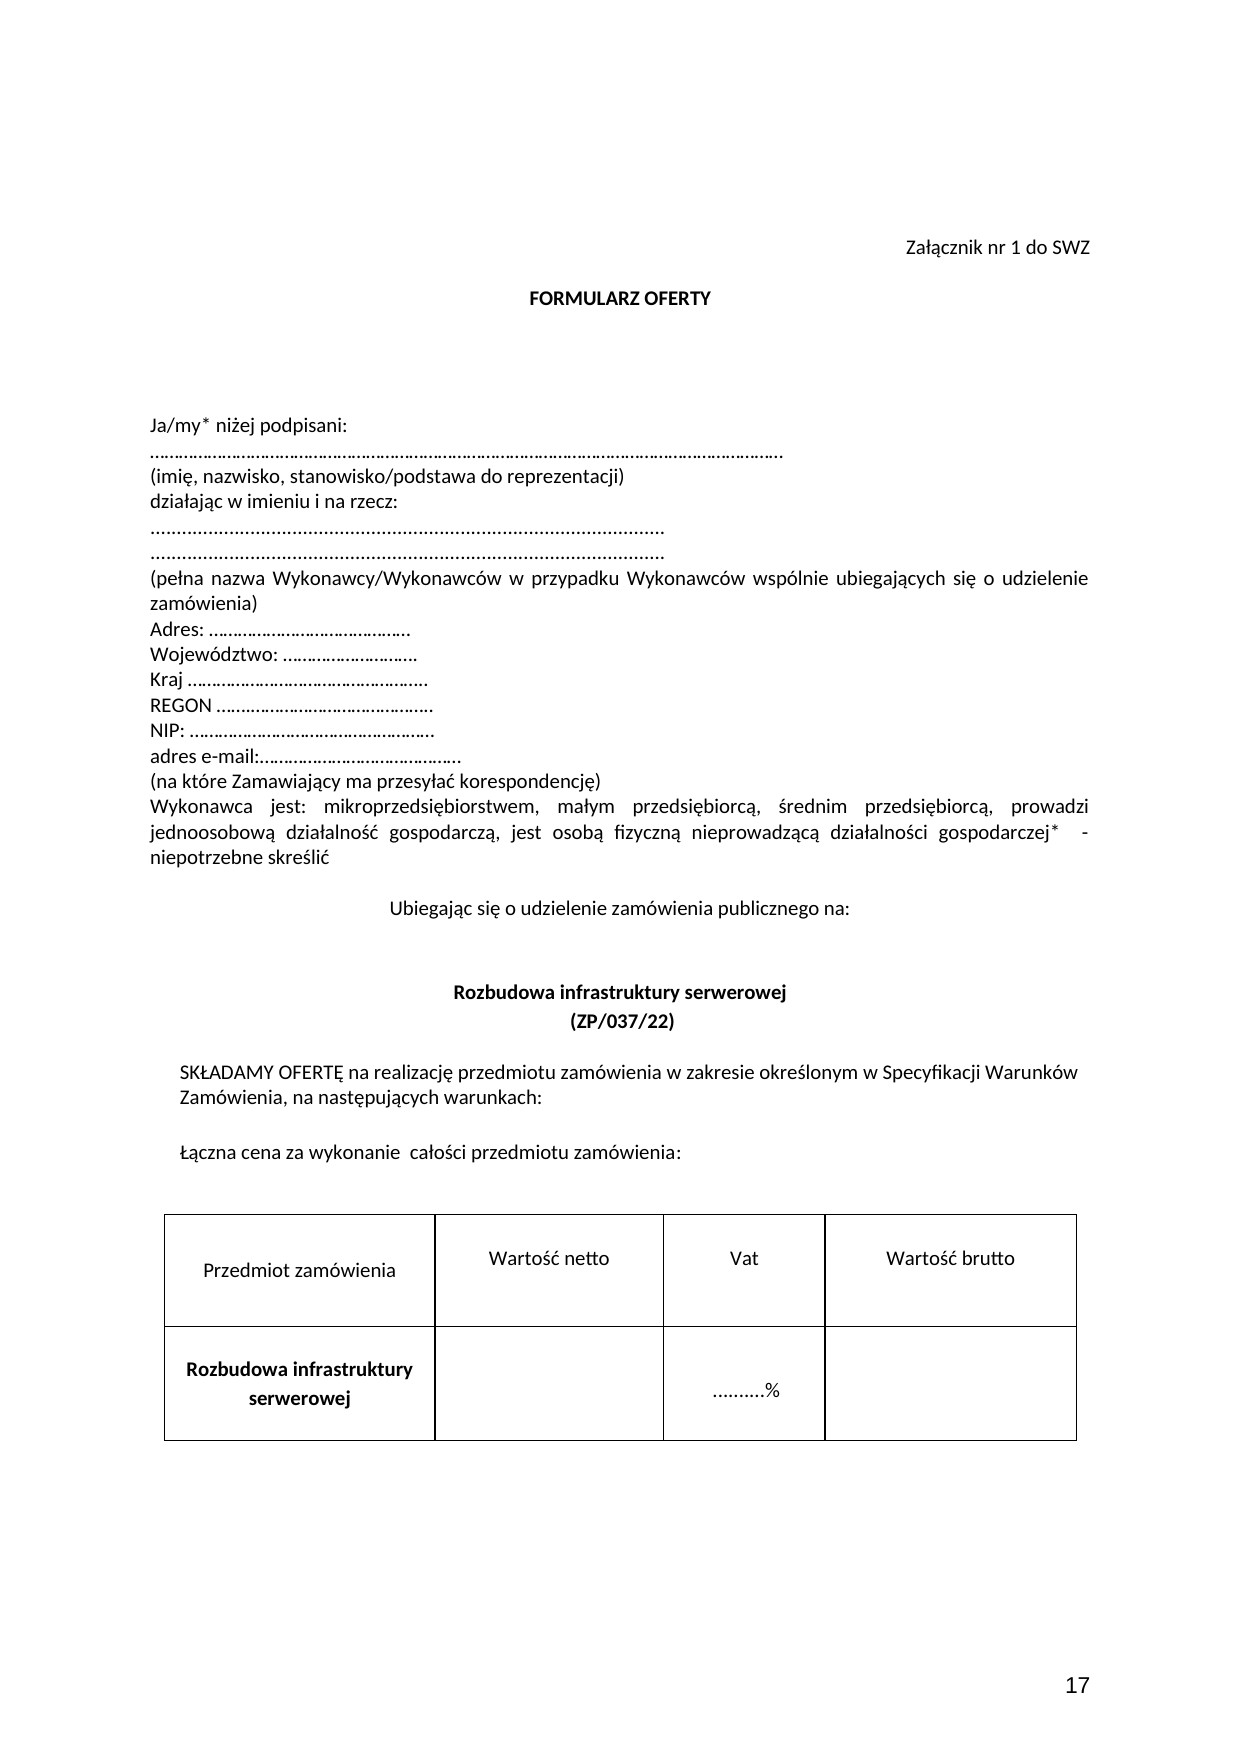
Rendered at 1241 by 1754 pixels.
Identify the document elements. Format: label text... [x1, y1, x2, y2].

table_header Przedmiot zamówienia [165, 1215, 434, 1326]
text Ja/my* niżej podpisani: [150, 412, 1090, 438]
table_cell [436, 1327, 663, 1440]
text Ubiegając się o udzielenie zamówienia publicznego na: [150, 895, 1090, 921]
text Wykonawca jest: mikroprzedsiębiorstwem, małym przedsiębiorcą, średnim przedsiębiorcą, prowadzi jednoosobową działalność gospodarczą, jest osobą fizyczną nieprowadzącą działalności gospodarczej* - niepotrzebne skreślić [150, 794, 1090, 870]
text Województwo: ………………………. [150, 641, 1090, 667]
text FORMULARZ OFERTY [150, 285, 1090, 311]
table_header Vat [664, 1215, 824, 1326]
text (na które Zamawiający ma przesyłać korespondencję) [150, 768, 1090, 794]
text …………………………………………………………………………………………………………………… [150, 438, 1090, 463]
text .................................................................................................. [150, 514, 1090, 539]
table_cell [826, 1327, 1076, 1440]
text REGON …….……………………………….. [150, 692, 1090, 717]
text Kraj ………………………………………….. [150, 667, 1090, 692]
text NIP: …………………………………………… [150, 717, 1090, 743]
text (ZP/037/22) [150, 1008, 1090, 1034]
text Adres: …………………………………… [150, 616, 1090, 641]
text .................................................................................................. [150, 539, 1090, 565]
text Załącznik nr 1 do SWZ [150, 234, 1090, 260]
text SKŁADAMY OFERTĘ na realizację przedmiotu zamówienia w zakresie określonym w Specyfikacji Warunków Zamówienia, na następujących warunkach: [179, 1059, 1090, 1110]
text (imię, nazwisko, stanowisko/podstawa do reprezentacji) [150, 463, 1090, 489]
table_header Wartość netto [436, 1215, 663, 1326]
table_cell Rozbudowa infrastruktury serwerowej [165, 1327, 434, 1440]
text działając w imieniu i na rzecz: [150, 489, 1090, 514]
table_cell ..........% [664, 1327, 824, 1440]
text adres e-mail:…………………………………… [150, 743, 1090, 768]
text Łączna cena za wykonanie całości przedmiotu zamówienia: [179, 1139, 1090, 1164]
text (pełna nazwa Wykonawcy/Wykonawców w przypadku Wykonawców wspólnie ubiegających się o udzielenie zamówienia) [150, 565, 1090, 616]
table_header Wartość brutto [826, 1215, 1076, 1326]
text Rozbudowa infrastruktury serwerowej [150, 979, 1090, 1004]
